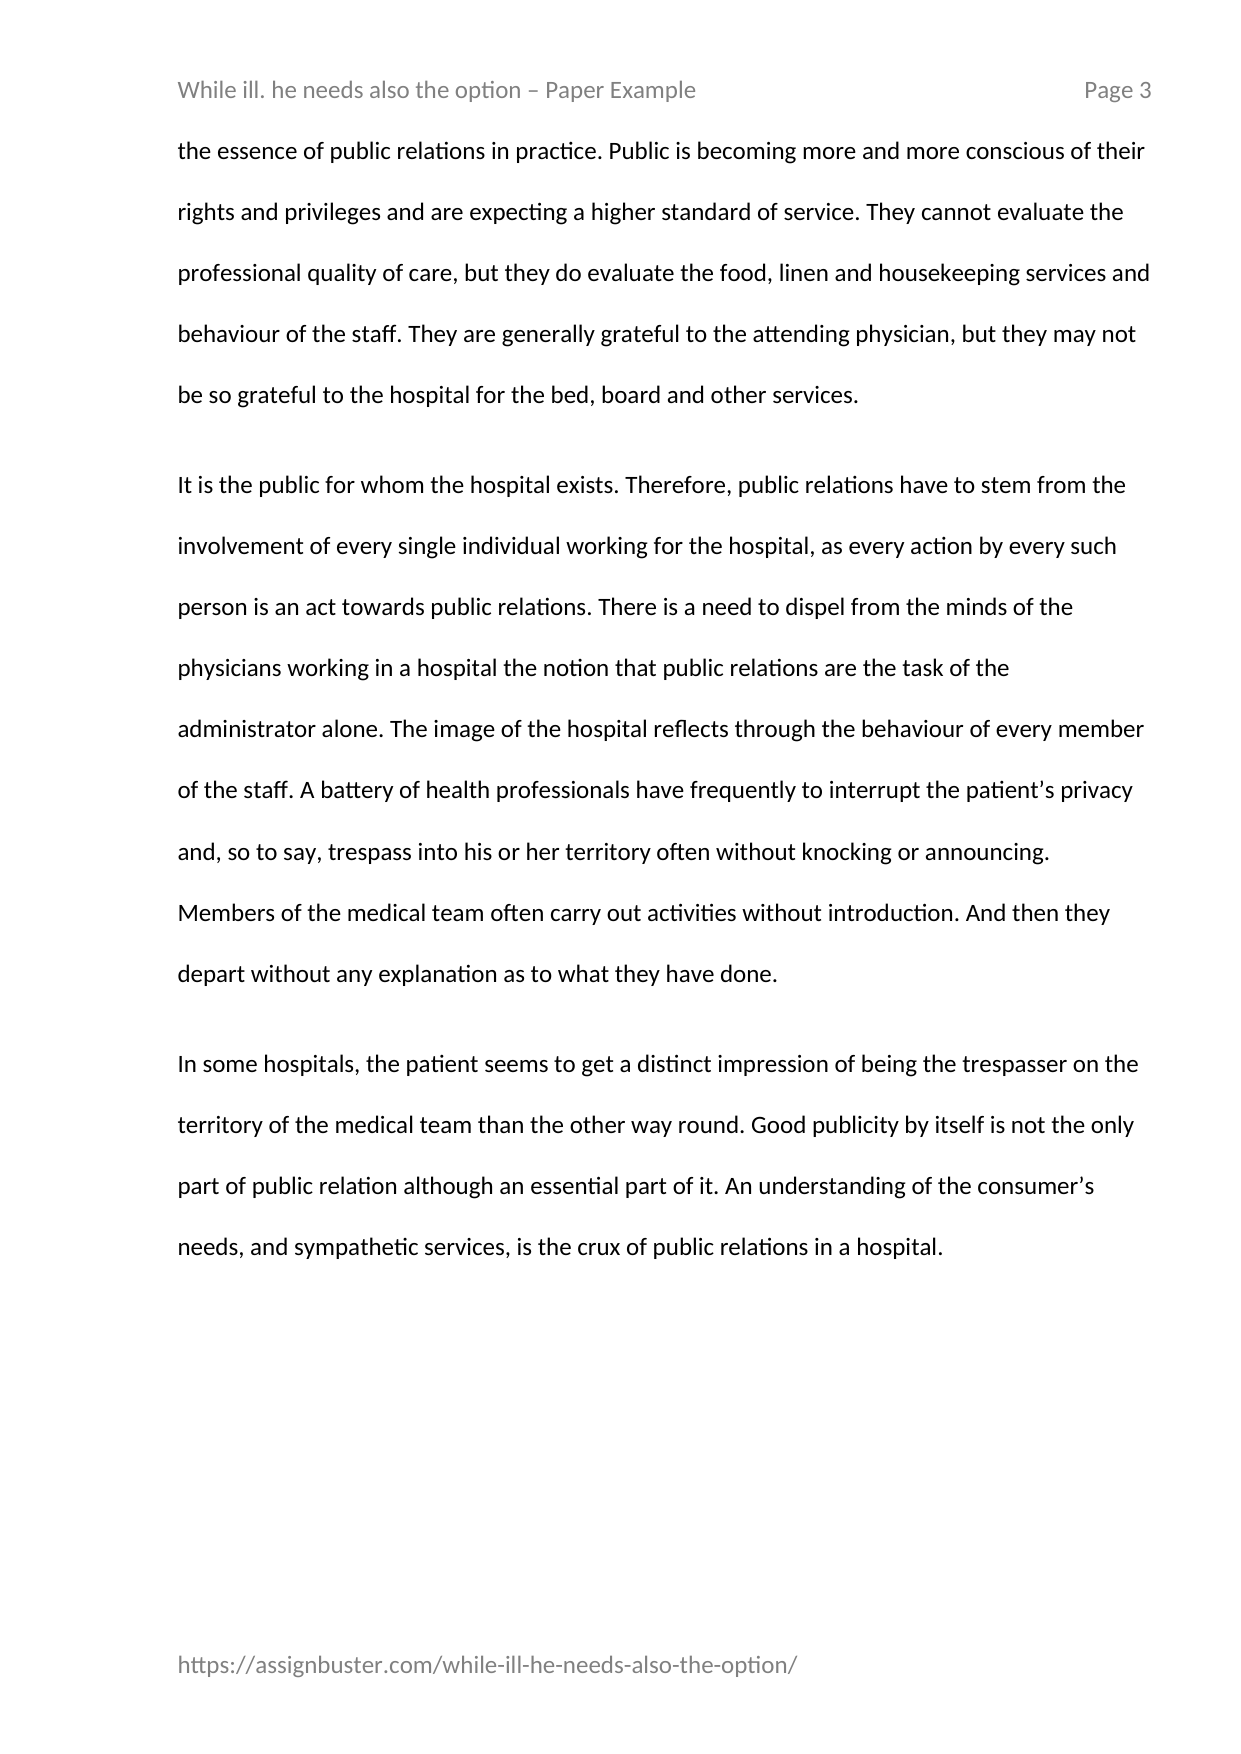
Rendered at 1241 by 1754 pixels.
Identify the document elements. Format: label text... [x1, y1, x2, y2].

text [177, 135, 1152, 409]
text In some hospitals, the patient seems to get a distinct impression of being the trespasser on the territory of the medical team than the other way round. Good publicity by itself is not the only part of public relation although an essential part of it. An understanding of the consumer’s needs, and sympathetic services, is the crux of public relations in a hospital. [177, 1048, 1152, 1262]
text It is the public for whom the hospital exists. Therefore, public relations have to stem from the involvement of every single individual working for the hospital, as every action by every such person is an act towards public relations. There is a need to dispel from the minds of the physicians working in a hospital the notion that public relations are the task of the administrator alone. The image of the hospital reflects through the behaviour of every member of the staff. A battery of health professionals have frequently to interrupt the patient’s privacy and, so to say, trespass into his or her territory often without knocking or announcing. Members of the medical team often carry out activities without introduction. And then they depart without any explanation as to what they have done. [177, 469, 1152, 988]
